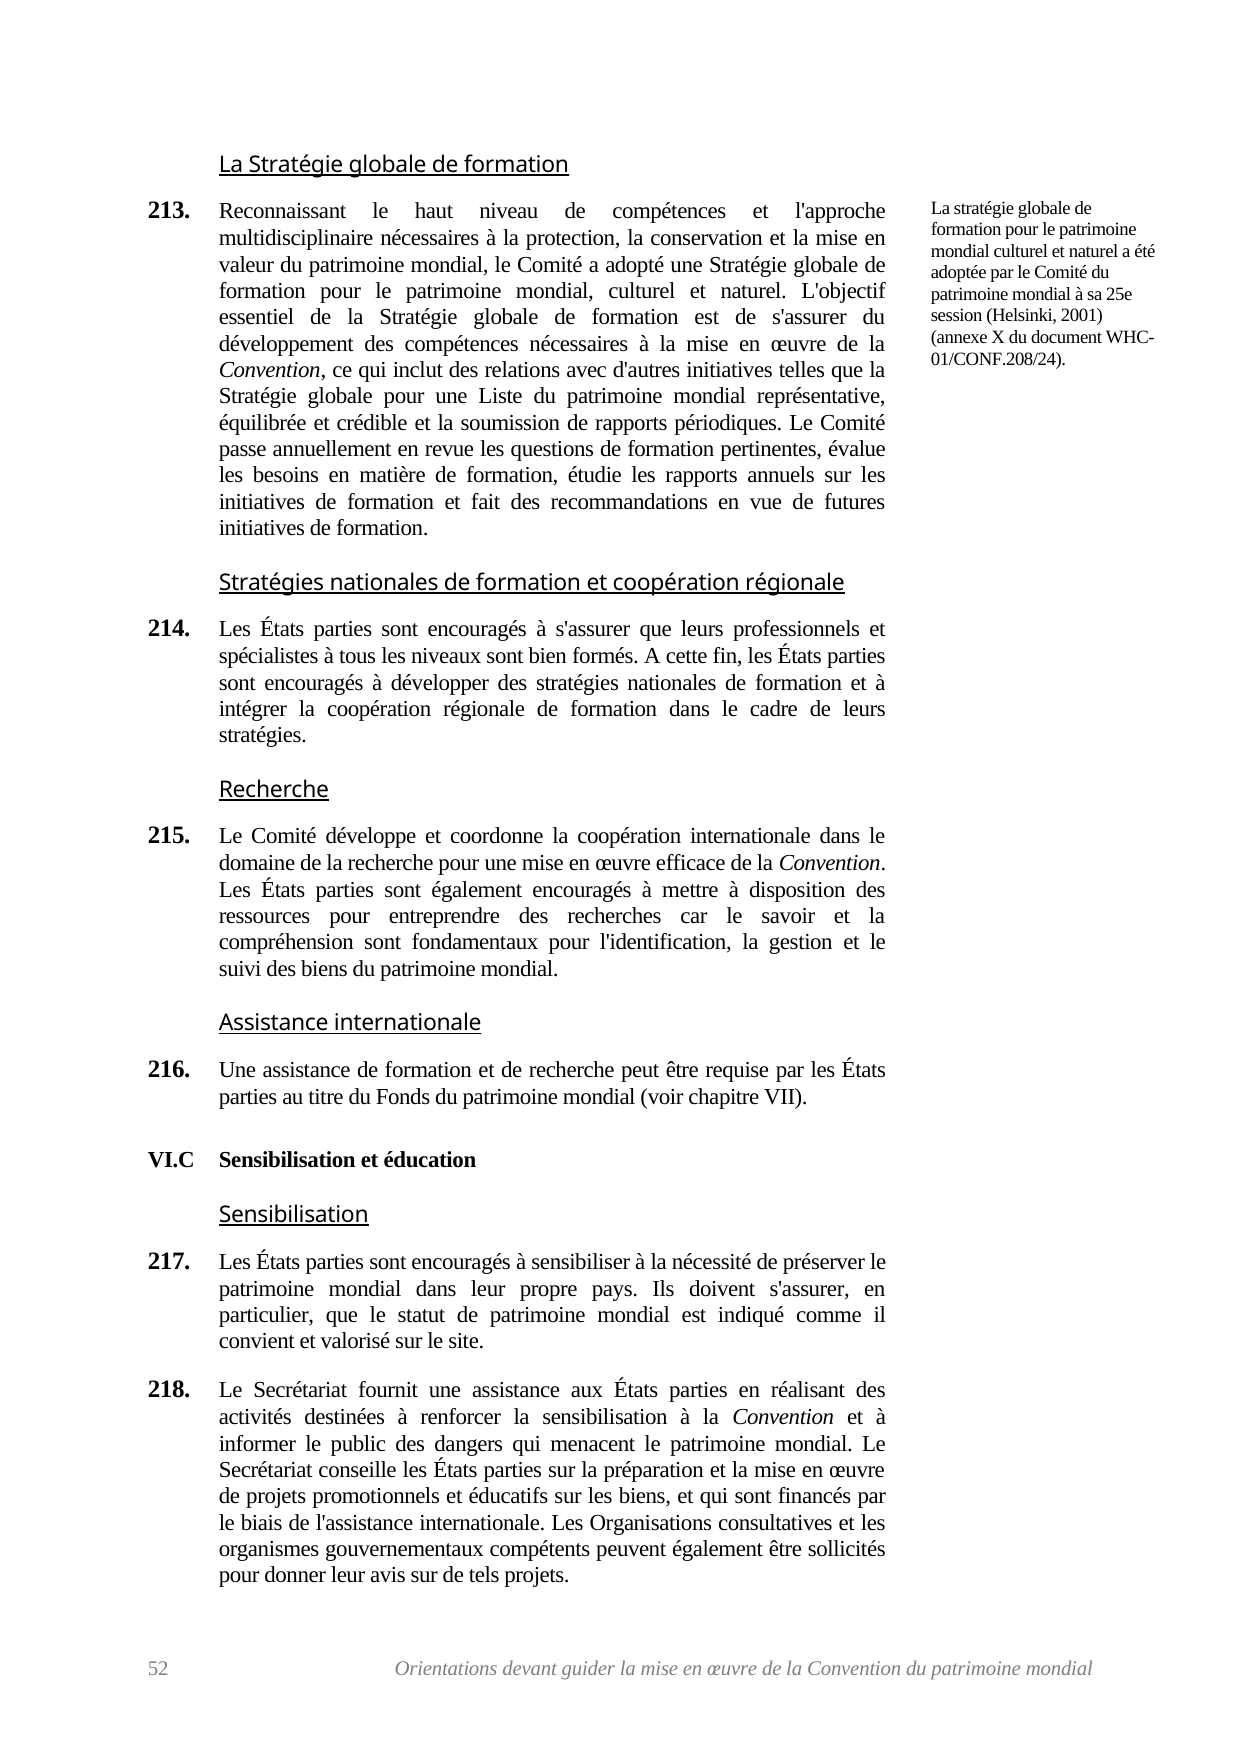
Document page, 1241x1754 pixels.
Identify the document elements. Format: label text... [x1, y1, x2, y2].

list Les États parties sont encouragés à sensibiliser à la nécessité de préserver le patrimoine mondial dans leur propre pays. Ils doivent s'assurer, en particulier, que le statut de patrimoine mondial est indiqué comme il convient et valorisé sur le site. [148, 1246, 886, 1354]
subtitle Sensibilisation [218, 1198, 886, 1229]
subtitle Stratégies nationales de formation et coopération régionale [218, 566, 886, 597]
subtitle La Stratégie globale de formation [218, 148, 886, 179]
list Les États parties sont encouragés à s'assurer que leurs professionnels et spécialistes à tous les niveaux sont bien formés. A cette fin, les États parties sont encouragés à développer des stratégies nationales de formation et à intégrer la coopération régionale de formation dans le cadre de leurs stratégies. [148, 613, 886, 748]
list Le Secrétariat fournit une assistance aux États parties en réalisant des activités destinées à renforcer la sensibilisation à la Convention et à informer le public des dangers qui menacent le patrimoine mondial. Le Secrétariat conseille les États parties sur la préparation et la mise en œuvre de projets promotionnels et éducatifs sur les biens, et qui sont financés par le biais de l'assistance internationale. Les Organisations consultatives et les organismes gouvernementaux compétents peuvent également être sollicités pour donner leur avis sur de tels projets. [148, 1374, 886, 1588]
list Une assistance de formation et de recherche peut être requise par les États parties au titre du Fonds du patrimoine mondial (voir chapitre VII). [148, 1054, 886, 1109]
subtitle Assistance internationale [218, 1006, 886, 1037]
list Le Comité développe et coordonne la coopération internationale dans le domaine de la recherche pour une mise en œuvre efficace de la Convention. Les États parties sont également encouragés à mettre à disposition des ressources pour entreprendre des recherches car le savoir et la compréhension sont fondamentaux pour l'identification, la gestion et le suivi des biens du patrimoine mondial. [148, 821, 886, 981]
list Reconnaissant le haut niveau de compétences et l'approche multidisciplinaire nécessaires à la protection, la conservation et la mise en valeur du patrimoine mondial, le Comité a adopté une Stratégie globale de formation pour le patrimoine mondial, culturel et naturel. L'objectif essentiel de la Stratégie globale de formation est de s'assurer du développement des compétences nécessaires à la mise en œuvre de la Convention, ce qui inclut des relations avec d'autres initiatives telles que la Stratégie globale pour une Liste du patrimoine mondial représentative, équilibrée et crédible et la soumission de rapports périodiques. Le Comité passe annuellement en revue les questions de formation pertinentes, évalue les besoins en matière de formation, étudie les rapports annuels sur les initiatives de formation et fait des recommandations en vue de futures initiatives de formation. [148, 196, 886, 541]
subtitle Recherche [218, 773, 886, 804]
subtitle Sensibilisation et éducation [148, 1147, 886, 1173]
